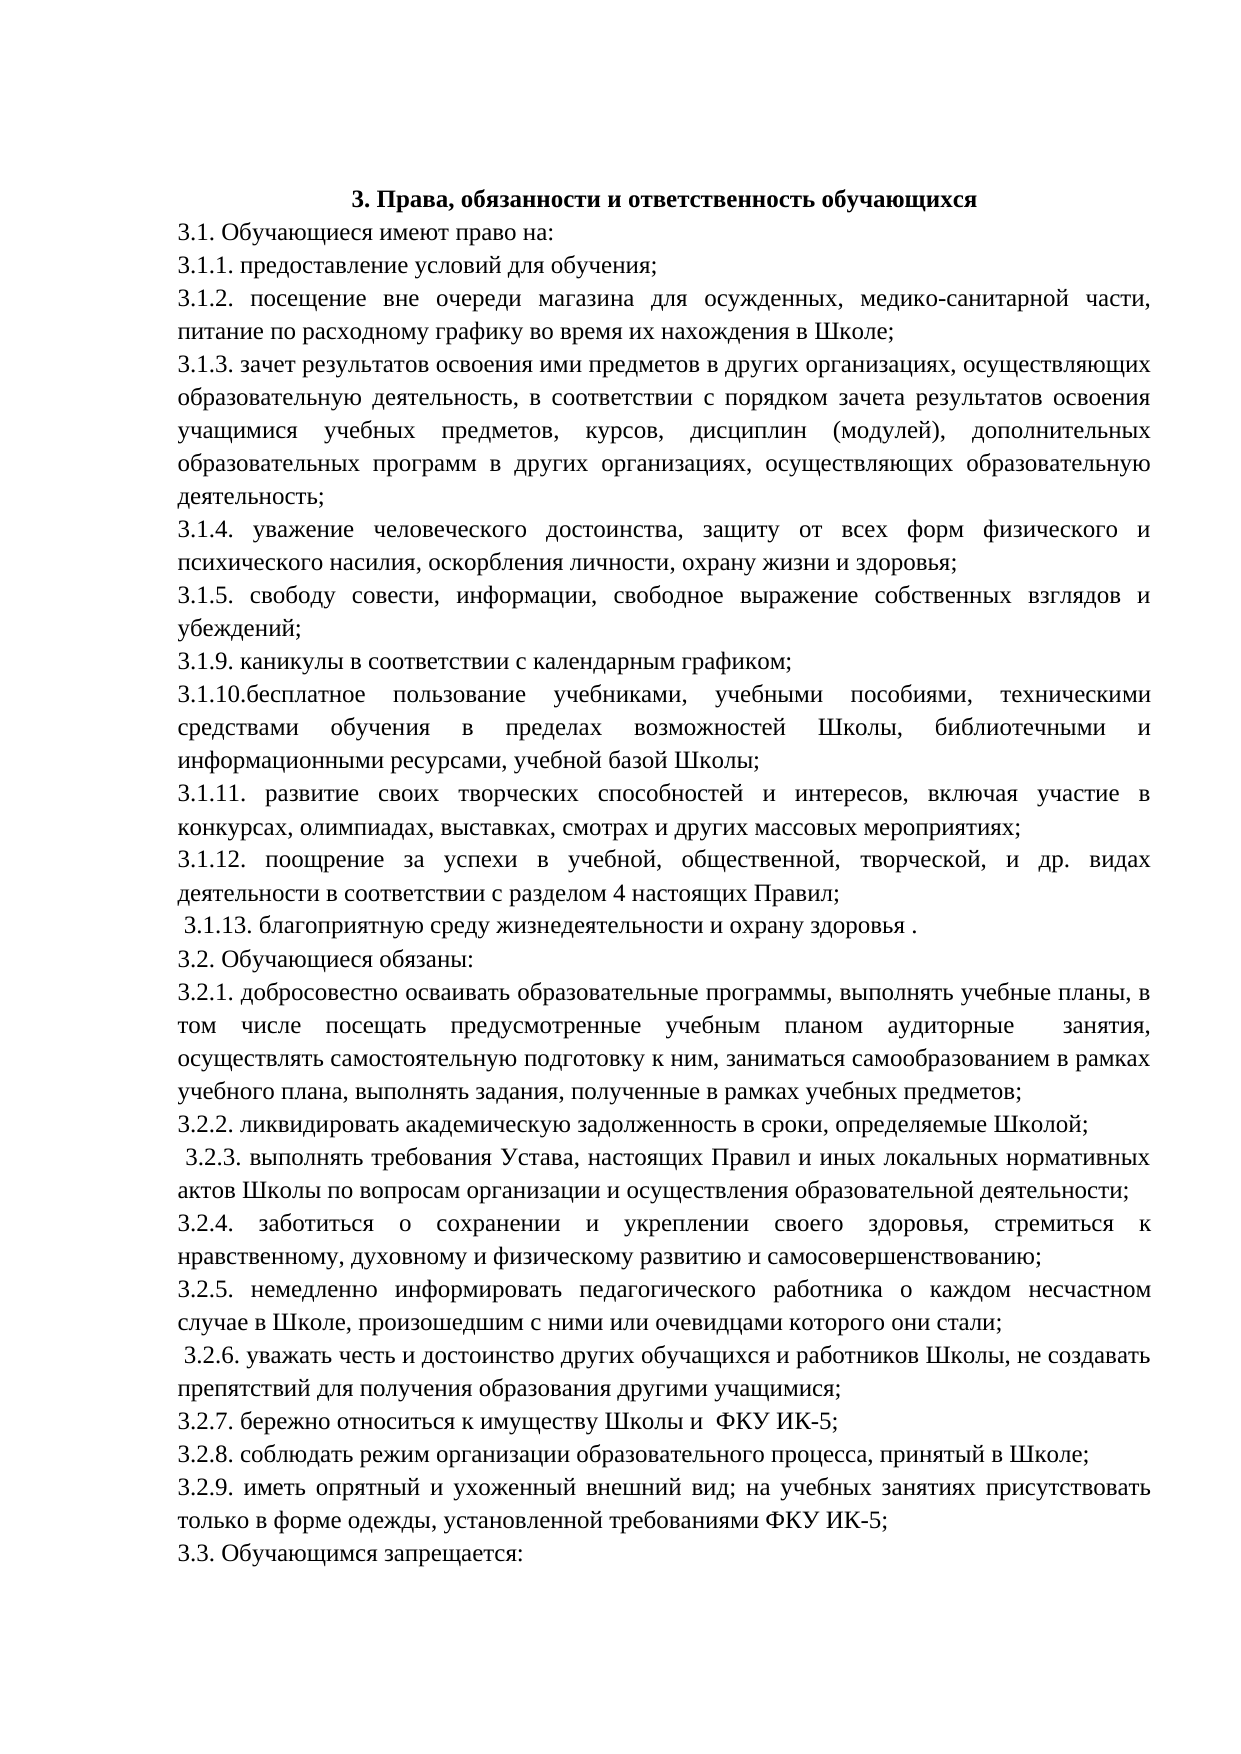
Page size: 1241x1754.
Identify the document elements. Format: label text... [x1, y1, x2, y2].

text 3.1.13. благоприятную среду жизнедеятельности и охрану здоровья . [177, 911, 1152, 939]
text 3.1.9. каникулы в соответствии с календарным графиком; [177, 646, 1152, 675]
text 3.2.1. добросовестно осваивать образовательные программы, выполнять учебные планы, в том числе посещать предусмотренные учебным планом аудиторные занятия, осуществлять самостоятельную подготовку к ним, заниматься самообразованием в рамках учебного плана, выполнять задания, полученные в рамках учебных предметов; [177, 977, 1152, 1104]
text 3.2.7. бережно относиться к имуществу Школы и ФКУ ИК-5; [177, 1406, 1152, 1435]
text 3.3. Обучающимся запрещается: [177, 1538, 1152, 1567]
text 3.2.5. немедленно информировать педагогического работника о каждом несчастном случае в Школе, произошедшим с ними или очевидцами которого они стали; [177, 1274, 1152, 1336]
text 3.1.10.бесплатное пользование учебниками, учебными пособиями, техническими средствами обучения в пределах возможностей Школы, библиотечными и информационными ресурсами, учебной базой Школы; [177, 679, 1152, 774]
text 3.2.8. соблюдать режим организации образовательного процесса, принятый в Школе; [177, 1439, 1152, 1468]
text 3. Права, обязанности и ответственность обучающихся [177, 184, 1152, 213]
text 3.1.3. зачет результатов освоения ими предметов в других организациях, осуществляющих образовательную деятельность, в соответствии с порядком зачета результатов освоения учащимися учебных предметов, курсов, дисциплин (модулей), дополнительных образовательных программ в других организациях, осуществляющих образовательную деятельность; [177, 349, 1152, 510]
text 3.2.3. выполнять требования Устава, настоящих Правил и иных локальных нормативных актов Школы по вопросам организации и осуществления образовательной деятельности; [177, 1142, 1152, 1203]
text 3.1.1. предоставление условий для обучения; [177, 250, 1152, 279]
text 3.2.4. заботиться о сохранении и укреплении своего здоровья, стремиться к нравственному, духовному и физическому развитию и самосовершенствованию; [177, 1208, 1152, 1269]
text 3.2.2. ликвидировать академическую задолженность в сроки, определяемые Школой; [177, 1109, 1152, 1137]
text 3.1. Обучающиеся имеют право на: [177, 217, 1152, 246]
text 3.1.2. посещение вне очереди магазина для осужденных, медико-санитарной части, питание по расходному графику во время их нахождения в Школе; [177, 283, 1152, 345]
text 3.2.9. иметь опрятный и ухоженный внешний вид; на учебных занятиях присутствовать только в форме одежды, установленной требованиями ФКУ ИК-5; [177, 1472, 1152, 1534]
text 3.1.12. поощрение за успехи в учебной, общественной, творческой, и др. видах деятельности в соответствии с разделом 4 настоящих Правил; [177, 844, 1152, 906]
text 3.1.4. уважение человеческого достоинства, защиту от всех форм физического и психического насилия, оскорбления личности, охрану жизни и здоровья; [177, 514, 1152, 576]
text 3.2. Обучающиеся обязаны: [177, 944, 1152, 972]
text 3.2.6. уважать честь и достоинство других обучащихся и работников Школы, не создавать препятствий для получения образования другими учащимися; [177, 1340, 1152, 1402]
text 3.1.5. свободу совести, информации, свободное выражение собственных взглядов и убеждений; [177, 580, 1152, 642]
text 3.1.11. развитие своих творческих способностей и интересов, включая участие в конкурсах, олимпиадах, выставках, смотрах и других массовых мероприятиях; [177, 778, 1152, 840]
